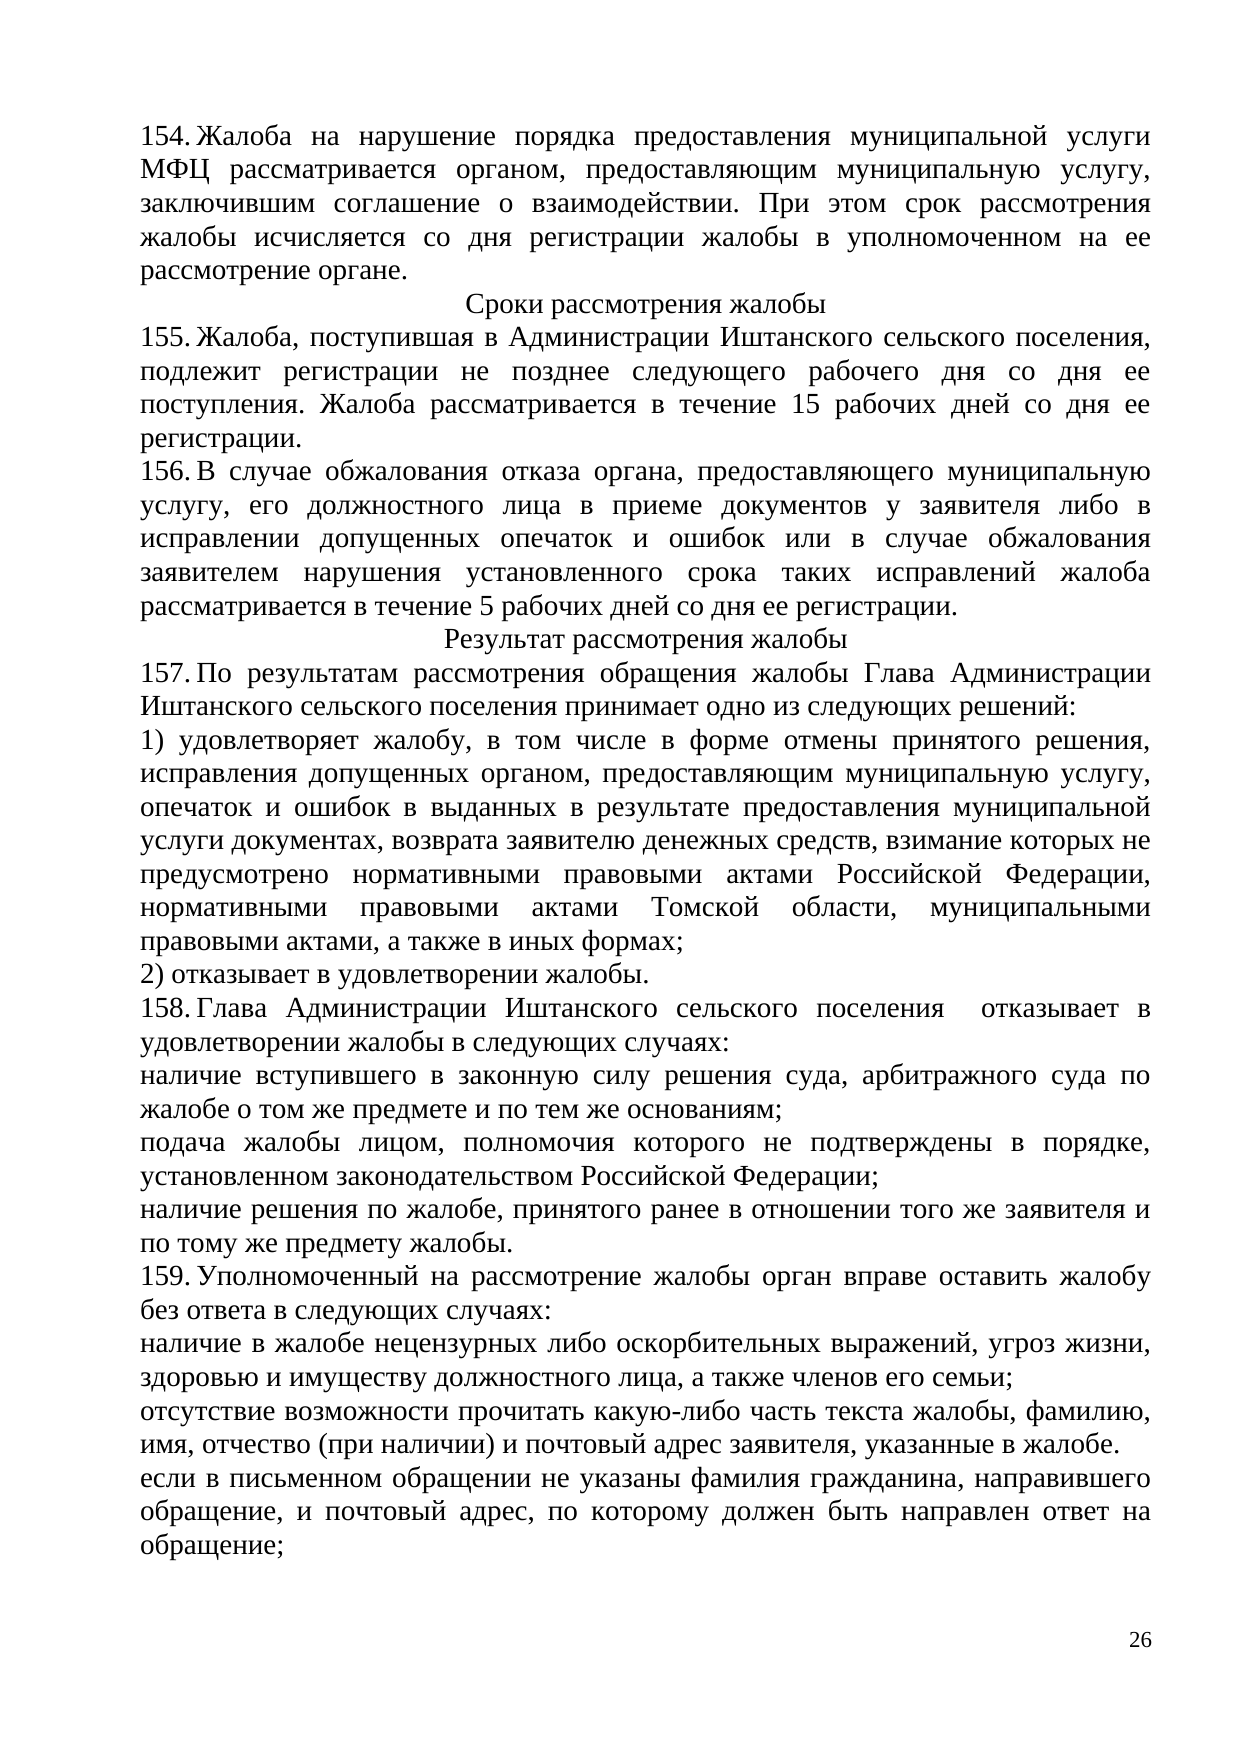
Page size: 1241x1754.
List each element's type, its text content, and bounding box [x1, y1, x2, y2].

text наличие решения по жалобе, принятого ранее в отношении того же заявителя и по тому же предмету жалобы. [140, 1191, 1152, 1258]
text подача жалобы лицом, полномочия которого не подтверждены в порядке, установленном законодательством Российской Федерации; [140, 1124, 1152, 1191]
text Результат рассмотрения жалобы [140, 621, 1152, 655]
text наличие в жалобе нецензурных либо оскорбительных выражений, угроз жизни, здоровью и имуществу должностного лица, а также членов его семьи; [140, 1326, 1152, 1393]
text если в письменном обращении не указаны фамилия гражданина, направившего обращение, и почтовый адрес, по которому должен быть направлен ответ на обращение; [140, 1460, 1152, 1560]
text отсутствие возможности прочитать какую-либо часть текста жалобы, фамилию, имя, отчество (при наличии) и почтовый адрес заявителя, указанные в жалобе. [140, 1393, 1152, 1460]
list Уполномоченный на рассмотрение жалобы орган вправе оставить жалобу без ответа в следующих случаях: [140, 1258, 1152, 1326]
text наличие вступившего в законную силу решения суда, арбитражного суда по жалобе о том же предмете и по тем же основаниям; [140, 1057, 1152, 1124]
text Сроки рассмотрения жалобы [140, 286, 1152, 319]
text 2) отказывает в удовлетворении жалобы. [140, 957, 1152, 990]
list По результатам рассмотрения обращения жалобы Глава Администрации Иштанского сельского поселения принимает одно из следующих решений: [140, 655, 1152, 722]
list В случае обжалования отказа органа, предоставляющего муниципальную услугу, его должностного лица в приеме документов у заявителя либо в исправлении допущенных опечаток и ошибок или в случае обжалования заявителем нарушения установленного срока таких исправлений жалоба рассматривается в течение 5 рабочих дней со дня ее регистрации. [140, 453, 1152, 621]
list Жалоба, поступившая в Администрации Иштанского сельского поселения, подлежит регистрации не позднее следующего рабочего дня со дня ее поступления. Жалоба рассматривается в течение 15 рабочих дней со дня ее регистрации. [140, 319, 1152, 453]
text 1) удовлетворяет жалобу, в том числе в форме отмены принятого решения, исправления допущенных органом, предоставляющим муниципальную услугу, опечаток и ошибок в выданных в результате предоставления муниципальной услуги документах, возврата заявителю денежных средств, взимание которых не предусмотрено нормативными правовыми актами Российской Федерации, нормативными правовыми актами Томской области, муниципальными правовыми актами, а также в иных формах; [140, 722, 1152, 957]
list Жалоба на нарушение порядка предоставления муниципальной услуги МФЦ рассматривается органом, предоставляющим муниципальную услугу, заключившим соглашение о взаимодействии. При этом срок рассмотрения жалобы исчисляется со дня регистрации жалобы в уполномоченном на ее рассмотрение органе. [140, 118, 1152, 286]
list Глава Администрации Иштанского сельского поселения отказывает в удовлетворении жалобы в следующих случаях: [140, 990, 1152, 1057]
